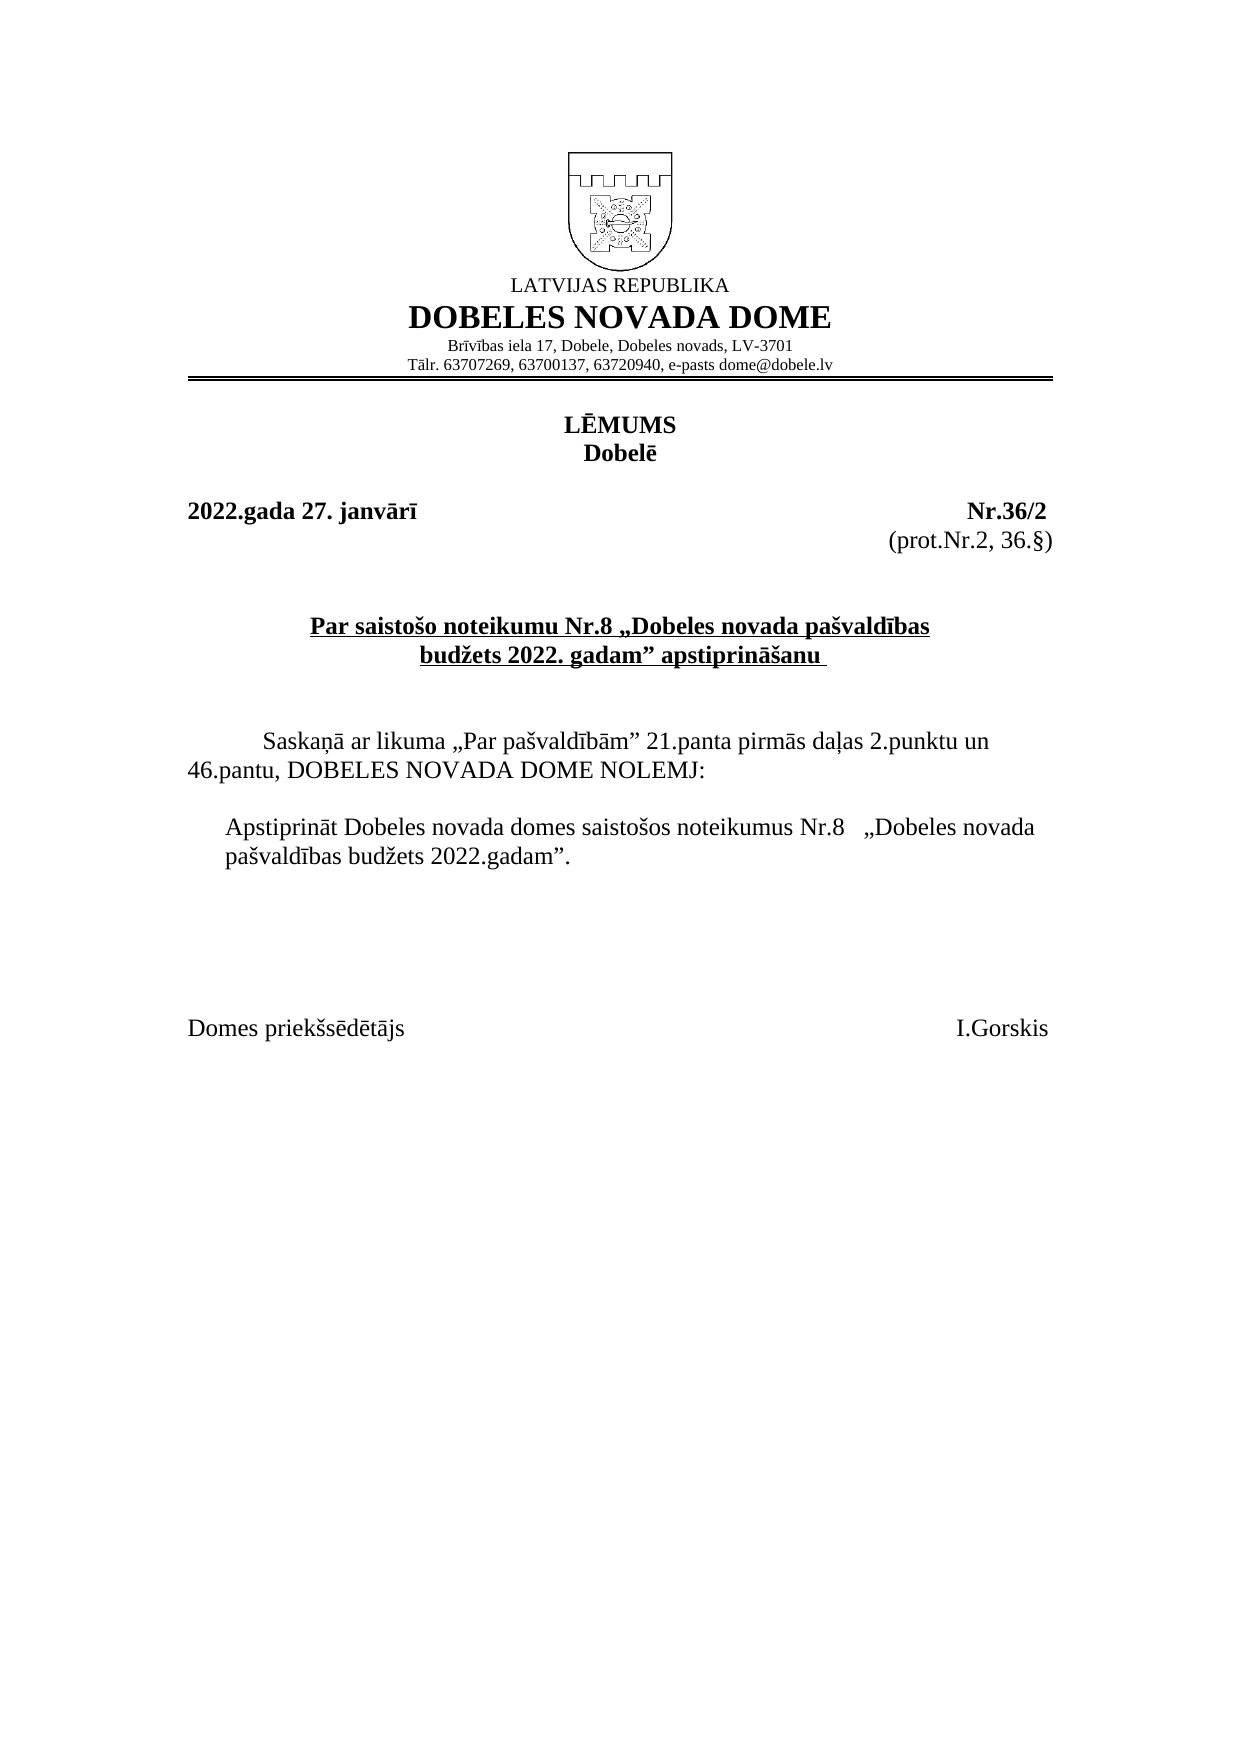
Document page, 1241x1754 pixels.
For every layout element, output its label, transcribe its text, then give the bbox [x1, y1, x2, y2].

text Apstiprināt Dobeles novada domes saistošos noteikumus Nr.8 „Dobeles novada pašvaldības budžets 2022.gadam”. [225, 812, 1053, 870]
text 2022.gada 27. janvārī Nr.36/2 [187, 496, 1053, 525]
text (prot.Nr.2, 36.§) [187, 525, 1053, 553]
text Par saistošo noteikumu Nr.8 „Dobeles novada pašvaldības [187, 611, 1053, 640]
text Dobelē [187, 438, 1053, 467]
picture [564, 150, 676, 274]
text Domes priekšsēdētājs I.Gorskis [187, 1013, 1053, 1042]
text budžets 2022. gadam” apstiprināšanu [187, 640, 1053, 668]
text DOBELES NOVADA DOME [187, 297, 1053, 336]
text LATVIJAS REPUBLIKA [187, 273, 1053, 297]
text Tālr. 63707269, 63700137, 63720940, e-pasts dome@dobele.lv [187, 355, 1053, 381]
text LĒMUMS [187, 410, 1053, 438]
text Brīvības iela 17, Dobele, Dobeles novads, LV-3701 [187, 336, 1053, 355]
text Saskaņā ar likuma „Par pašvaldībām” 21.panta pirmās daļas 2.punktu un 46.pantu, DOBELES NOVADA DOME NOLEMJ: [187, 726, 1053, 783]
